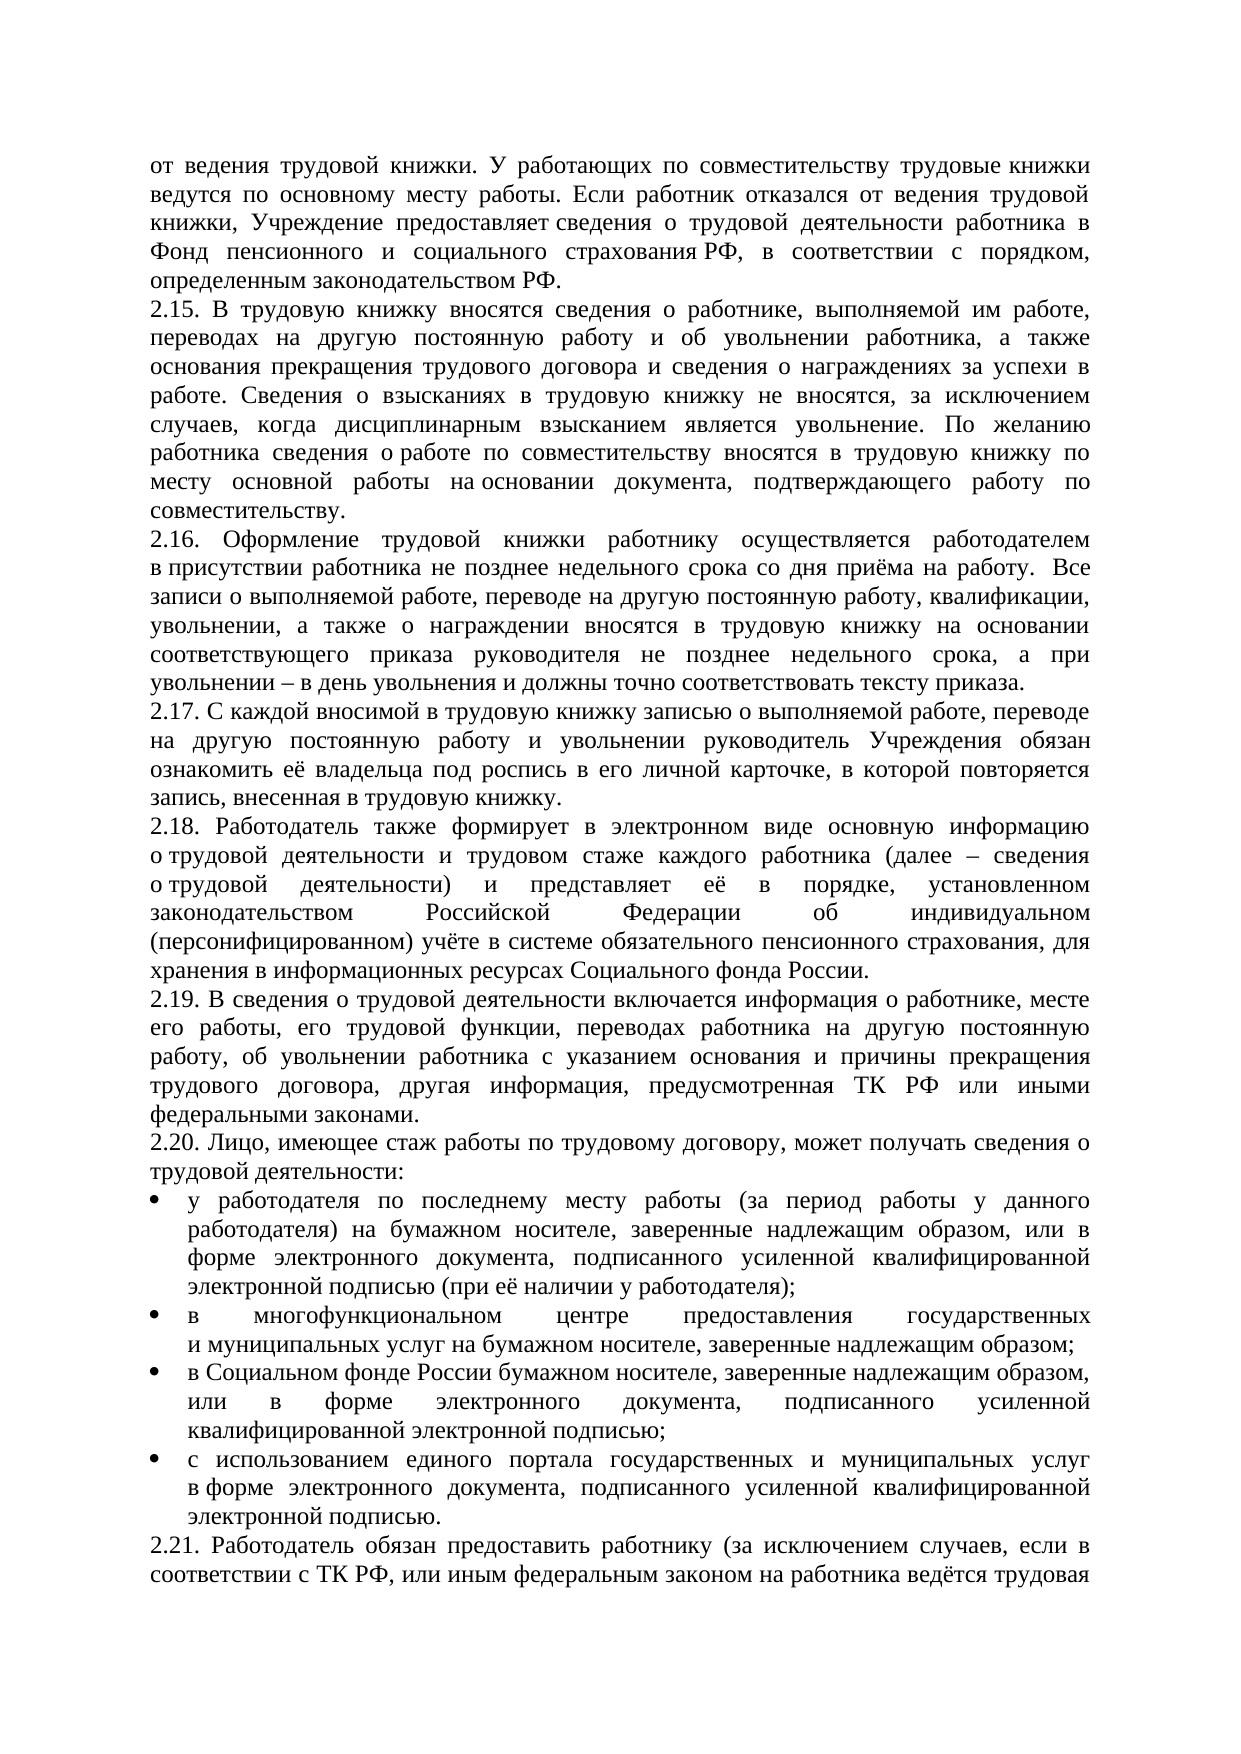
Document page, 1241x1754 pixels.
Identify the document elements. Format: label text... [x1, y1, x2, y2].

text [150, 150, 1090, 294]
list в Социальном фонде России бумажном носителе, заверенные надлежащим образом, или в форме электронного документа, подписанного усиленной квалифицированной электронной подписью; [150, 1357, 1091, 1444]
text 2.18. Работодатель также формирует в электронном виде основную информацию о трудовой деятельности и трудовом стаже каждого работника (далее – сведения о трудовой деятельности) и представляет её в порядке, установленном законодательством Российской Федерации об индивидуальном (персонифицированном) учёте в системе обязательного пенсионного страхования, для хранения в информационных ресурсах Социального фонда России. [150, 811, 1091, 984]
text 2.19. В сведения о трудовой деятельности включается информация о работнике, месте его работы, его трудовой функции, переводах работника на другую постоянную работу, об увольнении работника с указанием основания и причины прекращения трудового договора, другая информация, предусмотренная ТК РФ или иными федеральными законами. [150, 984, 1091, 1127]
text 2.17. С каждой вносимой в трудовую книжку записью о выполняемой работе, переводе на другую постоянную работу и увольнении руководитель Учреждения обязан ознакомить её владельца под роспись в его личной карточке, в которой повторяется запись, внесенная в трудовую книжку. [150, 696, 1091, 811]
text 2.15. В трудовую книжку вносятся сведения о работнике, выполняемой им работе, переводах на другую постоянную работу и об увольнении работника, а также основания прекращения трудового договора и сведения о награждениях за успехи в работе. Сведения о взысканиях в трудовую книжку не вносятся, за исключением случаев, когда дисциплинарным взысканием является увольнение. По желанию работника сведения о работе по совместительству вносятся в трудовую книжку по месту основной работы на основании документа, подтверждающего работу по совместительству. [150, 294, 1091, 524]
list в многофункциональном центре предоставления государственных и муниципальных услуг на бумажном носителе, заверенные надлежащим образом; [150, 1300, 1091, 1357]
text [150, 1530, 1091, 1587]
text 2.20. Лицо, имеющее стаж работы по трудовому договору, может получать сведения о трудовой деятельности: [150, 1127, 1091, 1185]
list у работодателя по последнему месту работы (за период работы у данного работодателя) на бумажном носителе, заверенные надлежащим образом, или в форме электронного документа, подписанного усиленной квалифицированной электронной подписью (при её наличии у работодателя); [150, 1185, 1091, 1300]
list с использованием единого портала государственных и муниципальных услуг в форме электронного документа, подписанного усиленной квалифицированной электронной подписью. [150, 1444, 1091, 1530]
